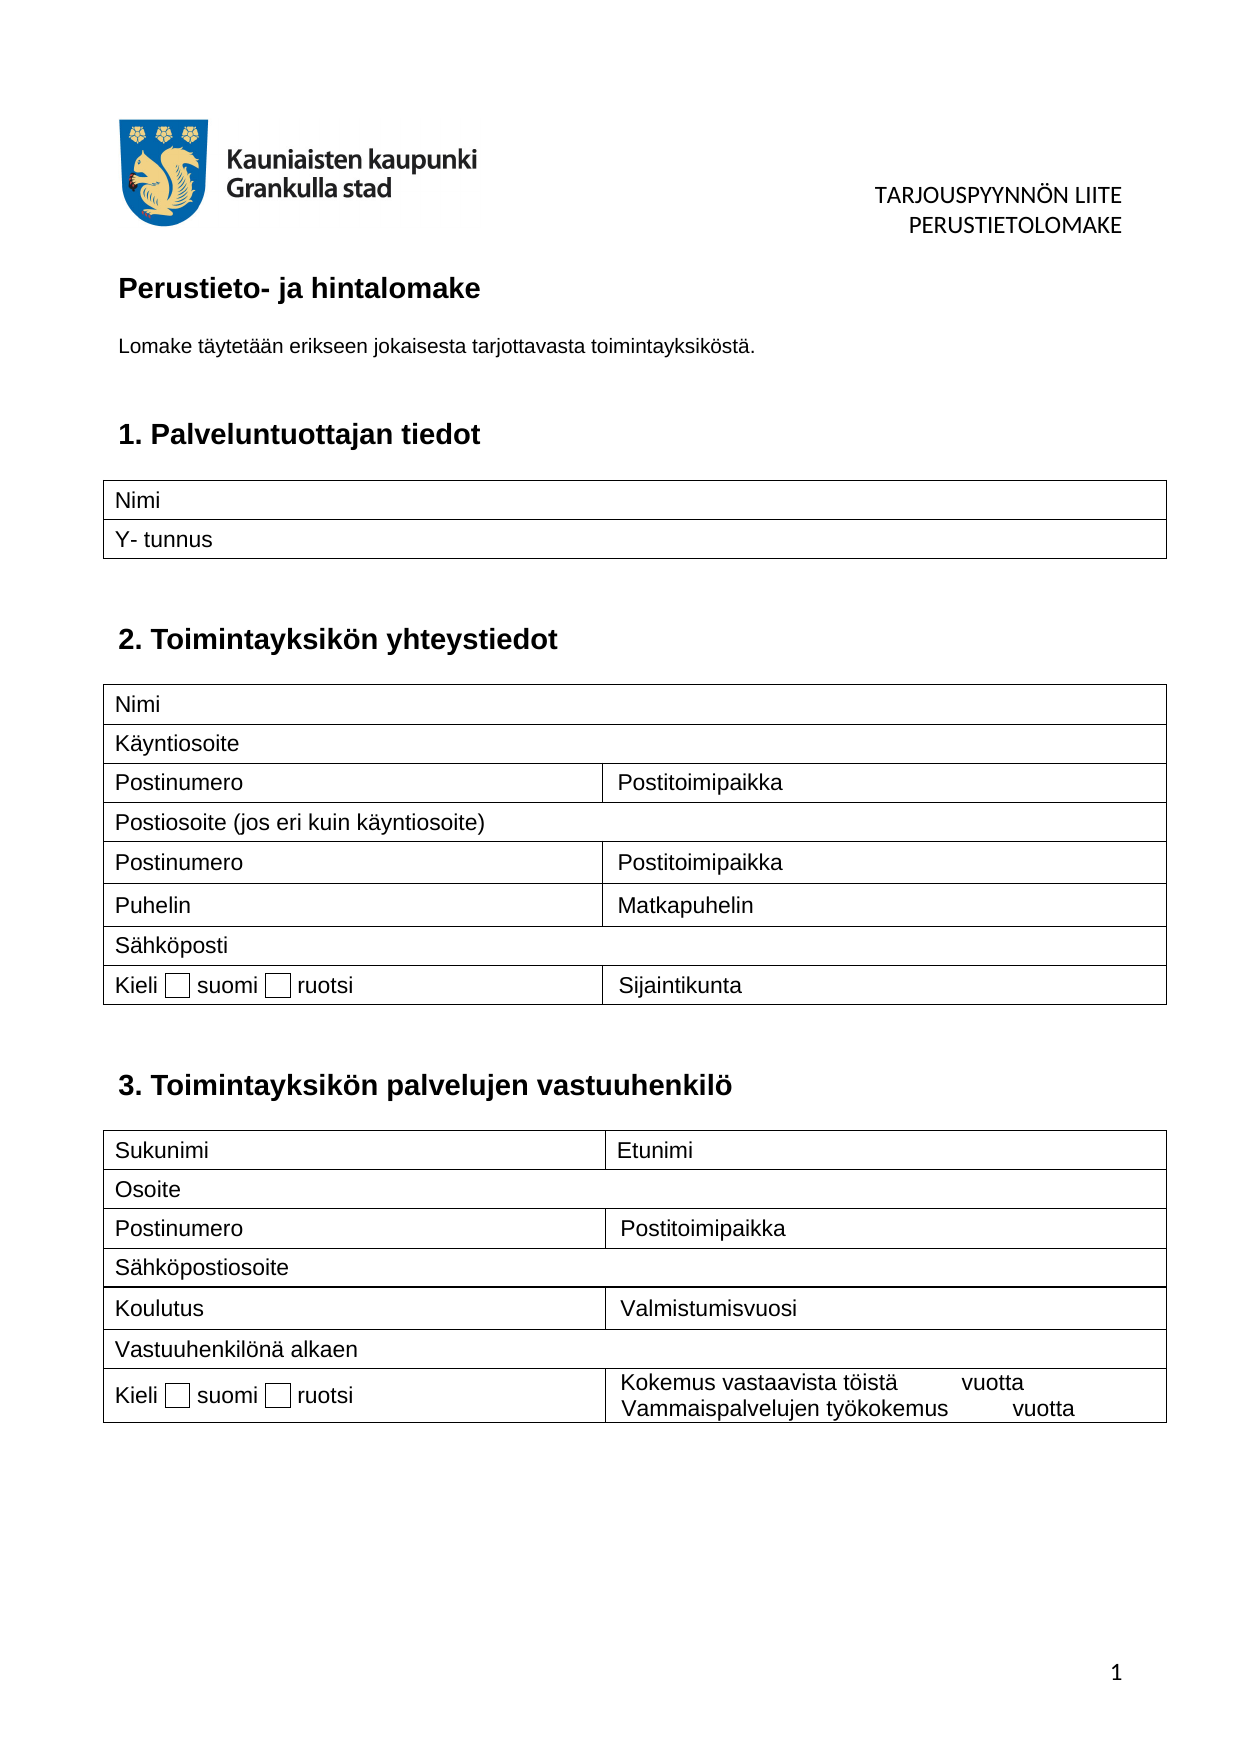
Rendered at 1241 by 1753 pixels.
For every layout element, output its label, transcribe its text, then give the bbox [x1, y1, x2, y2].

table_cell Puhelin [104, 884, 602, 926]
table_cell Postitoimipaikka [603, 764, 1166, 802]
table_cell Valmistumisvuosi [606, 1288, 1166, 1329]
table_cell Postitoimipaikka [606, 1209, 1166, 1247]
table_cell Postitoimipaikka [603, 842, 1166, 883]
table_cell Postinumero [104, 842, 602, 883]
table_header Etunimi [606, 1131, 1166, 1169]
table_cell Sähköpostiosoite [104, 1249, 1166, 1286]
table_header Sukunimi [104, 1131, 605, 1169]
table_cell Matkapuhelin [603, 884, 1166, 926]
table_cell Kokemus vastaavista töistä vuotta Vammaispalvelujen työkokemus vuotta [606, 1369, 1166, 1422]
table_cell Sijaintikunta [603, 966, 1166, 1004]
table_cell Postiosoite (jos eri kuin käyntiosoite) [104, 803, 1166, 841]
table_cell Koulutus [104, 1288, 605, 1329]
table_cell Sähköposti [104, 927, 1166, 965]
text 2. Toimintayksikön yhteystiedot [118, 588, 1122, 655]
text Perustieto- ja hintalomake [118, 271, 1122, 304]
table_cell Vastuuhenkilönä alkaen [104, 1330, 1166, 1368]
table_cell Osoite [104, 1170, 1166, 1208]
table_cell Y- tunnus [104, 520, 1166, 558]
table_cell Postinumero [104, 764, 602, 802]
table_cell Kieli suomi ruotsi [104, 1369, 605, 1422]
text 1. Palveluntuottajan tiedot [118, 417, 1122, 451]
table_header Nimi [104, 481, 1166, 519]
table_cell Postinumero [104, 1209, 605, 1247]
table_header Nimi [104, 685, 1166, 723]
text 3. Toimintayksikön palvelujen vastuuhenkilö [118, 1034, 1122, 1101]
text Lomake täytetään erikseen jokaisesta tarjottavasta toimintayksiköstä. [118, 333, 1122, 388]
table_cell Käyntiosoite [104, 725, 1166, 762]
picture [118, 118, 481, 228]
table_cell Kieli suomi ruotsi [104, 966, 602, 1004]
